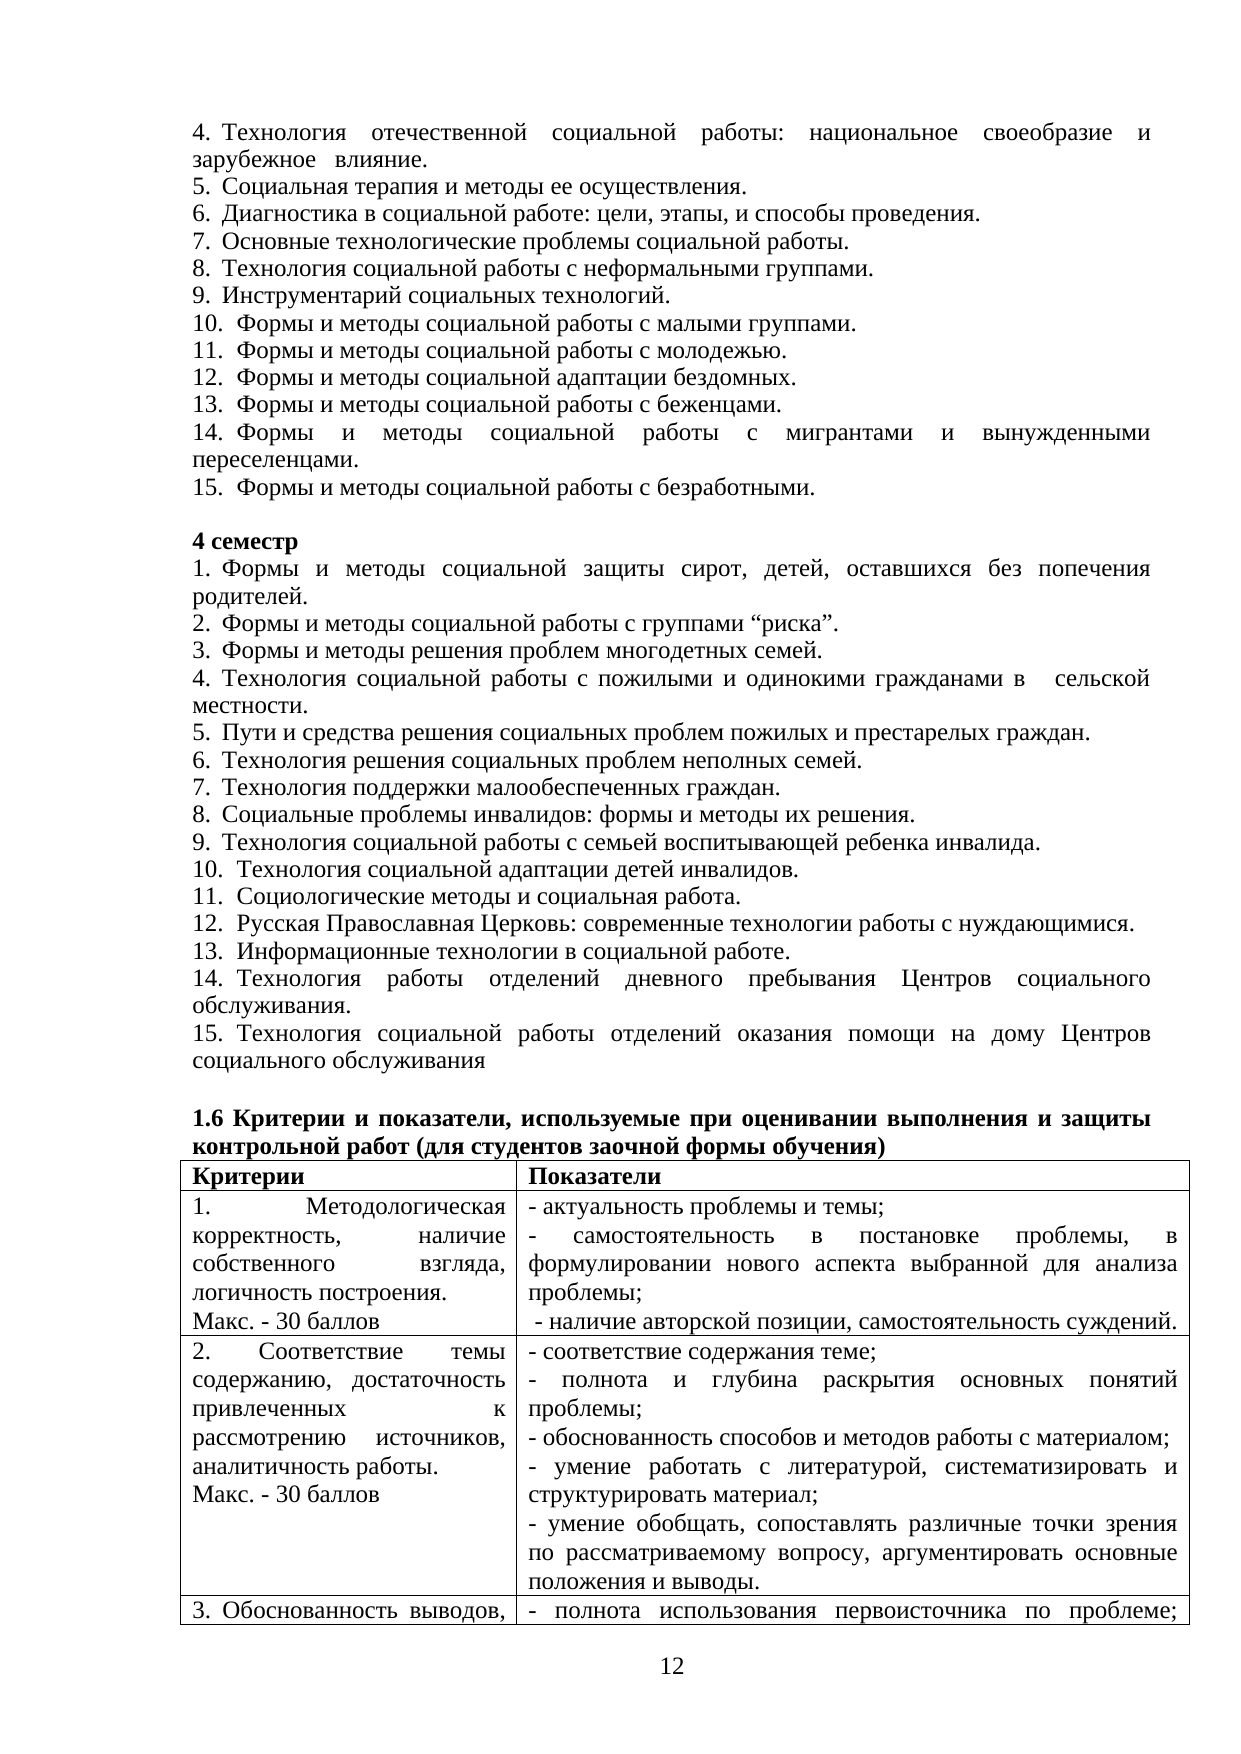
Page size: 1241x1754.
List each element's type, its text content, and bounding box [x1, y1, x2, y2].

table_cell 2. Соответствие темы содержанию, достаточность привлеченных к рассмотрению источников, аналитичность работы. Макс. - 30 баллов [181, 1336, 516, 1594]
list Формы и методы социальной защиты сирот, детей, оставшихся без попечения родителей. [192, 555, 1152, 610]
table_cell - актуальность проблемы и темы; - самостоятельность в постановке проблемы, в формулировании нового аспекта выбранной для анализа проблемы; - наличие авторской позиции, самостоятельность суждений. [517, 1191, 1189, 1335]
list Технология отечественной социальной работы: национальное своеобразие и зарубежное влияние. [192, 118, 1152, 173]
list Социальные проблемы инвалидов: формы и методы их решения. [192, 801, 1152, 828]
list Пути и средства решения социальных проблем пожилых и престарелых граждан. [192, 719, 1152, 746]
list Технология социальной работы отделений оказания помощи на дому Центров социального обслуживания [192, 1019, 1152, 1074]
list Технология социальной работы с семьей воспитывающей ребенка инвалида. [192, 828, 1152, 855]
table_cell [517, 1596, 1189, 1624]
list Технология работы отделений дневного пребывания Центров социального обслуживания. [192, 964, 1152, 1019]
list Основные технологические проблемы социальной работы. [192, 227, 1152, 255]
list Формы и методы решения проблем многодетных семей. [192, 637, 1152, 664]
list Технология социальной адаптации детей инвалидов. [192, 855, 1152, 883]
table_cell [181, 1596, 516, 1624]
list Социальная терапия и методы ее осуществления. [192, 173, 1152, 200]
list Технология поддержки малообеспеченных граждан. [192, 773, 1152, 801]
list Инструментарий социальных технологий. [192, 282, 1152, 309]
list Технология социальной работы с пожилыми и одинокими гражданами в сельской местности. [192, 664, 1152, 719]
list Формы и методы социальной адаптации бездомных. [192, 364, 1152, 391]
list Формы и методы социальной работы с мигрантами и вынужденными переселенцами. [192, 418, 1152, 473]
table_cell - соответствие содержания теме; - полнота и глубина раскрытия основных понятий проблемы; - обоснованность способов и методов работы с материалом; - умение работать с литературой, систематизировать и структурировать материал; - умение обобщать, сопоставлять различные точки зрения по рассматриваемому вопросу, аргументировать основные положения и выводы. [517, 1336, 1189, 1594]
text 4 семестр [192, 528, 1152, 555]
text 1.6 Критерии и показатели, используемые при оценивании выполнения и защиты контрольной работ (для студентов заочной формы обучения) [192, 1103, 1152, 1160]
list Формы и методы социальной работы с группами “риска”. [192, 610, 1152, 637]
table_header Критерии [181, 1161, 516, 1190]
table_header Показатели [517, 1161, 1189, 1190]
list Формы и методы социальной работы с безработными. [192, 473, 1152, 500]
list Диагностика в социальной работе: цели, этапы, и способы проведения. [192, 200, 1152, 227]
list Формы и методы социальной работы с молодежью. [192, 337, 1152, 364]
list Технология решения социальных проблем неполных семей. [192, 746, 1152, 773]
list Технология социальной работы с неформальными группами. [192, 255, 1152, 282]
table_cell 1. Методологическая корректность, наличие собственного взгляда, логичность построения. Макс. - 30 баллов [181, 1191, 516, 1335]
list Формы и методы социальной работы с беженцами. [192, 391, 1152, 418]
list Информационные технологии в социальной работе. [192, 937, 1152, 964]
list Русская Православная Церковь: современные технологии работы с нуждающимися. [192, 910, 1152, 937]
list Формы и методы социальной работы с малыми группами. [192, 309, 1152, 337]
list Социологические методы и социальная работа. [192, 883, 1152, 910]
